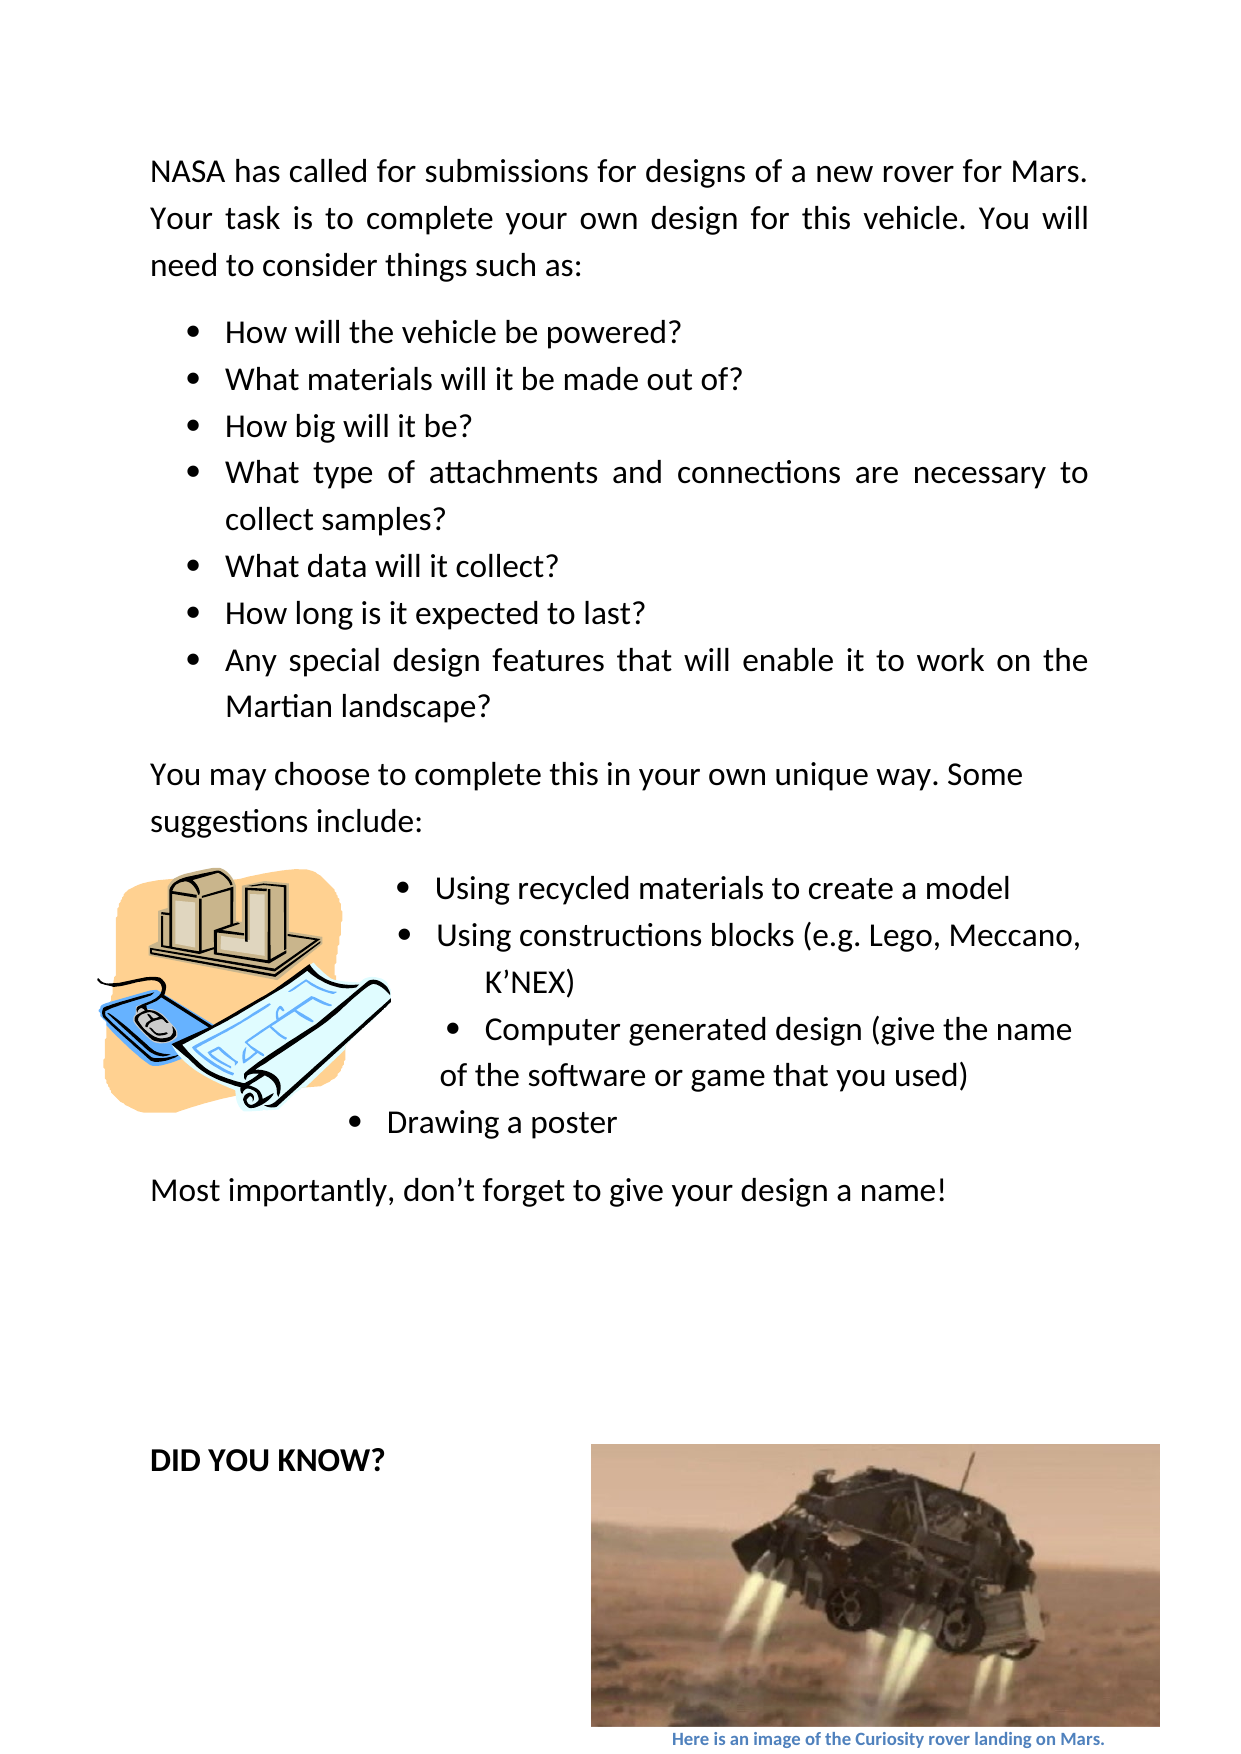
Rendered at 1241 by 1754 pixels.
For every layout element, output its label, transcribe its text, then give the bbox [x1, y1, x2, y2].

text NASA has called for submissions for designs of a new rover for Mars. Your task is to complete your own design for this vehicle. You will need to consider things such as: [150, 150, 1090, 284]
text DID YOU KNOW? [150, 1439, 1090, 1480]
list How will the vehicle be powered? [187, 311, 1090, 352]
list Computer generated design (give the name of the software or game that you used) [187, 1008, 1090, 1095]
list What type of attachments and connections are necessary to collect samples? [187, 451, 1090, 539]
list Any special design features that will enable it to work on the Martian landscape? [187, 638, 1090, 726]
list What materials will it be made out of? [187, 358, 1090, 399]
list What data will it collect? [187, 545, 1090, 586]
list Using constructions blocks (e.g. Lego, Meccano, K’NEX) [187, 914, 1090, 1002]
picture [591, 1444, 1160, 1726]
text You may choose to complete this in your own unique way. Some suggestions include: [150, 753, 1090, 840]
text Most importantly, don’t forget to give your design a name! [150, 1169, 1090, 1209]
list How big will it be? [187, 405, 1090, 445]
list Drawing a poster [187, 1101, 1090, 1142]
list How long is it expected to last? [187, 592, 1090, 632]
list Using recycled materials to create a model [187, 867, 1090, 908]
